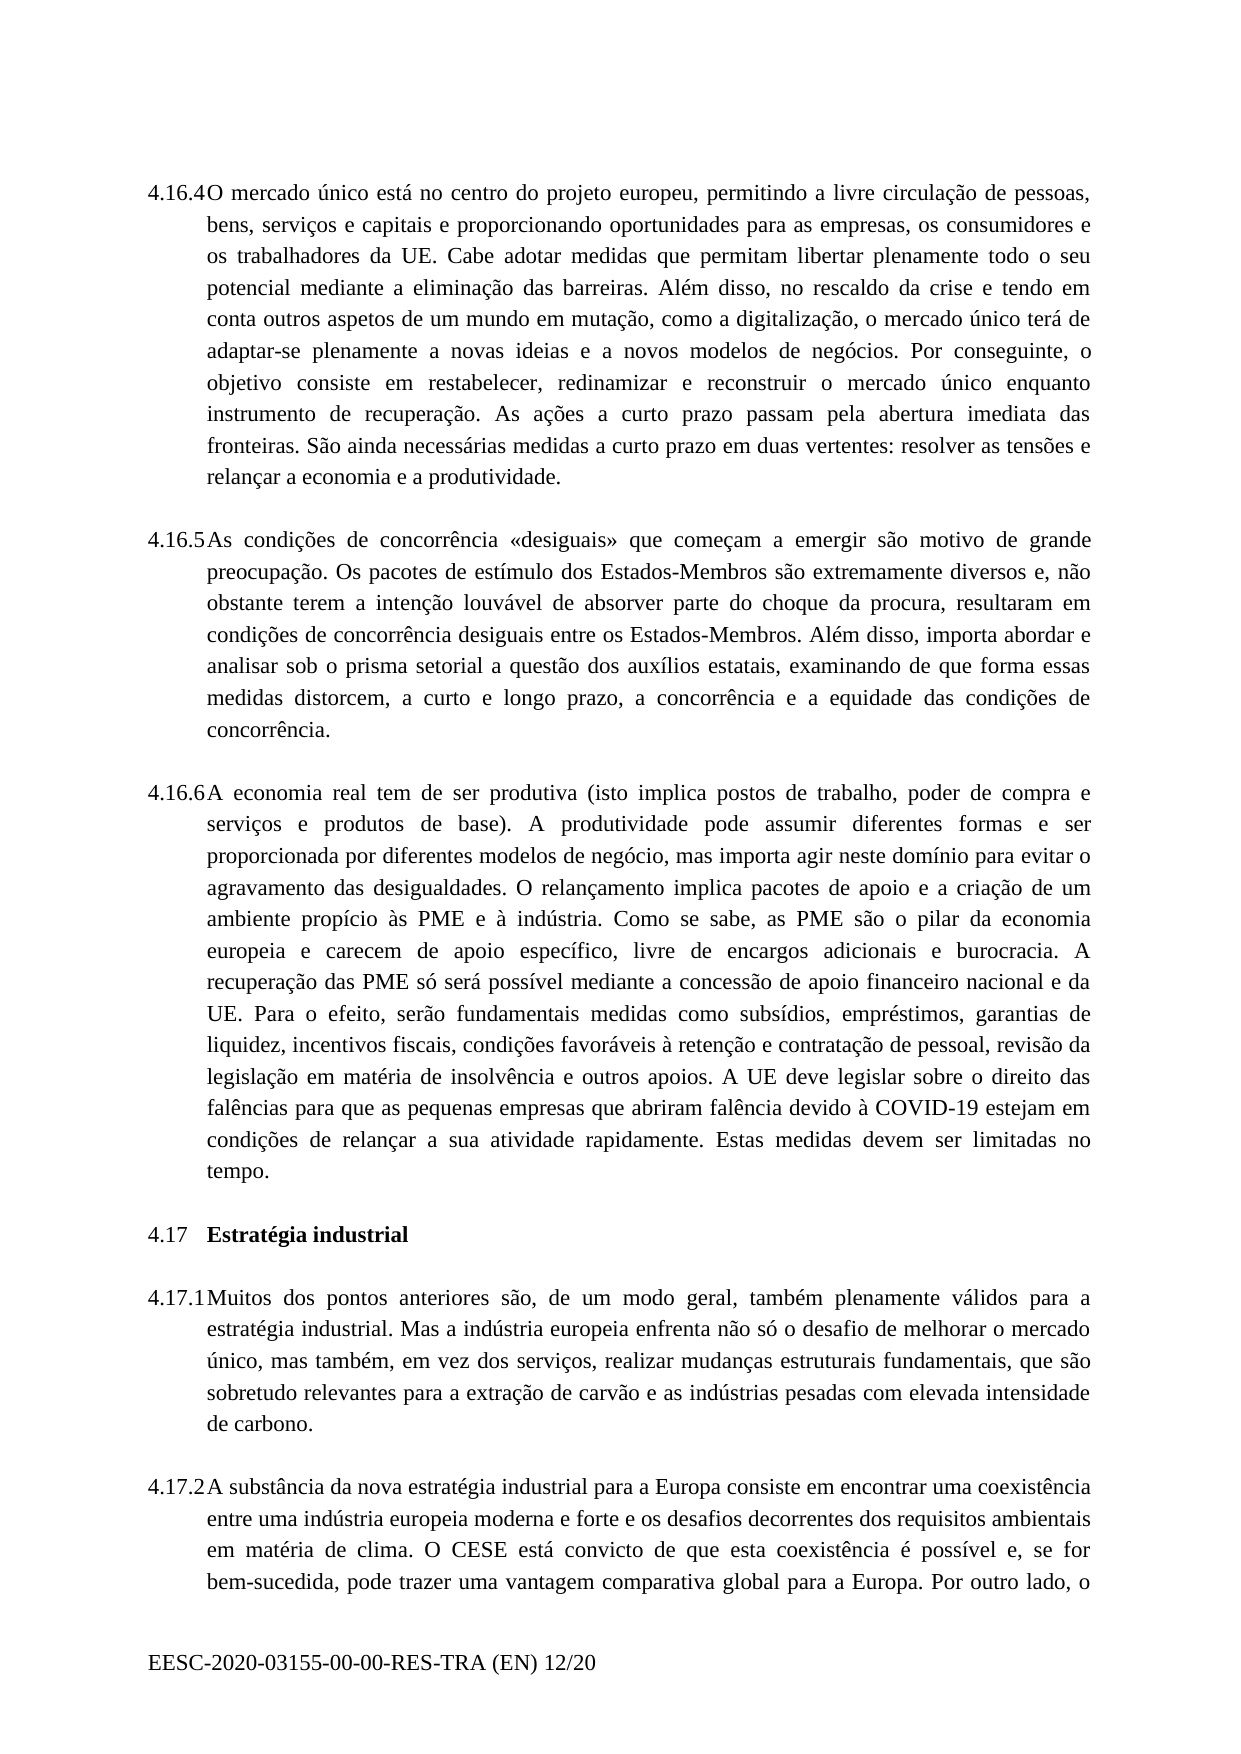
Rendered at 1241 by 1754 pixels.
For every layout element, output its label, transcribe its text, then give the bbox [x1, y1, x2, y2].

subtitle O mercado único está no centro do projeto europeu, permitindo a livre circulação de pessoas, bens, serviços e capitais e proporcionando oportunidades para as empresas, os consumidores e os trabalhadores da UE. Cabe adotar medidas que permitam libertar plenamente todo o seu potencial mediante a eliminação das barreiras. Além disso, no rescaldo da crise e tendo em conta outros aspetos de um mundo em mutação, como a digitalização, o mercado único terá de adaptar-se plenamente a novas ideias e a novos modelos de negócios. Por conseguinte, o objetivo consiste em restabelecer, redinamizar e reconstruir o mercado único enquanto instrumento de recuperação. As ações a curto prazo passam pela abertura imediata das fronteiras. São ainda necessárias medidas a curto prazo em duas vertentes: resolver as tensões e relançar a economia e a produtividade. [148, 179, 1093, 489]
subtitle A economia real tem de ser produtiva (isto implica postos de trabalho, poder de compra e serviços e produtos de base). A produtividade pode assumir diferentes formas e ser proporcionada por diferentes modelos de negócio, mas importa agir neste domínio para evitar o agravamento das desigualdades. O relançamento implica pacotes de apoio e a criação de um ambiente propício às PME e à indústria. Como se sabe, as PME são o pilar da economia europeia e carecem de apoio específico, livre de encargos adicionais e burocracia. A recuperação das PME só será possível mediante a concessão de apoio financeiro nacional e da UE. Para o efeito, serão fundamentais medidas como subsídios, empréstimos, garantias de liquidez, incentivos fiscais, condições favoráveis à retenção e contratação de pessoal, revisão da legislação em matéria de insolvência e outros apoios. A UE deve legislar sobre o direito das falências para que as pequenas empresas que abriram falência devido à COVID-19 estejam em condições de relançar a sua atividade rapidamente. Estas medidas devem ser limitadas no tempo. [148, 779, 1093, 1184]
subtitle Muitos dos pontos anteriores são, de um modo geral, também plenamente válidos para a estratégia industrial. Mas a indústria europeia enfrenta não só o desafio de melhorar o mercado único, mas também, em vez dos serviços, realizar mudanças estruturais fundamentais, que são sobretudo relevantes para a extração de carvão e as indústrias pesadas com elevada intensidade de carbono. [148, 1284, 1093, 1436]
subtitle Estratégia industrial [148, 1221, 1093, 1247]
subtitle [148, 1473, 1093, 1594]
subtitle As condições de concorrência «desiguais» que começam a emergir são motivo de grande preocupação. Os pacotes de estímulo dos Estados-Membros são extremamente diversos e, não obstante terem a intenção louvável de absorver parte do choque da procura, resultaram em condições de concorrência desiguais entre os Estados-Membros. Além disso, importa abordar e analisar sob o prisma setorial a questão dos auxílios estatais, examinando de que forma essas medidas distorcem, a curto e longo prazo, a concorrência e a equidade das condições de concorrência. [148, 526, 1093, 742]
